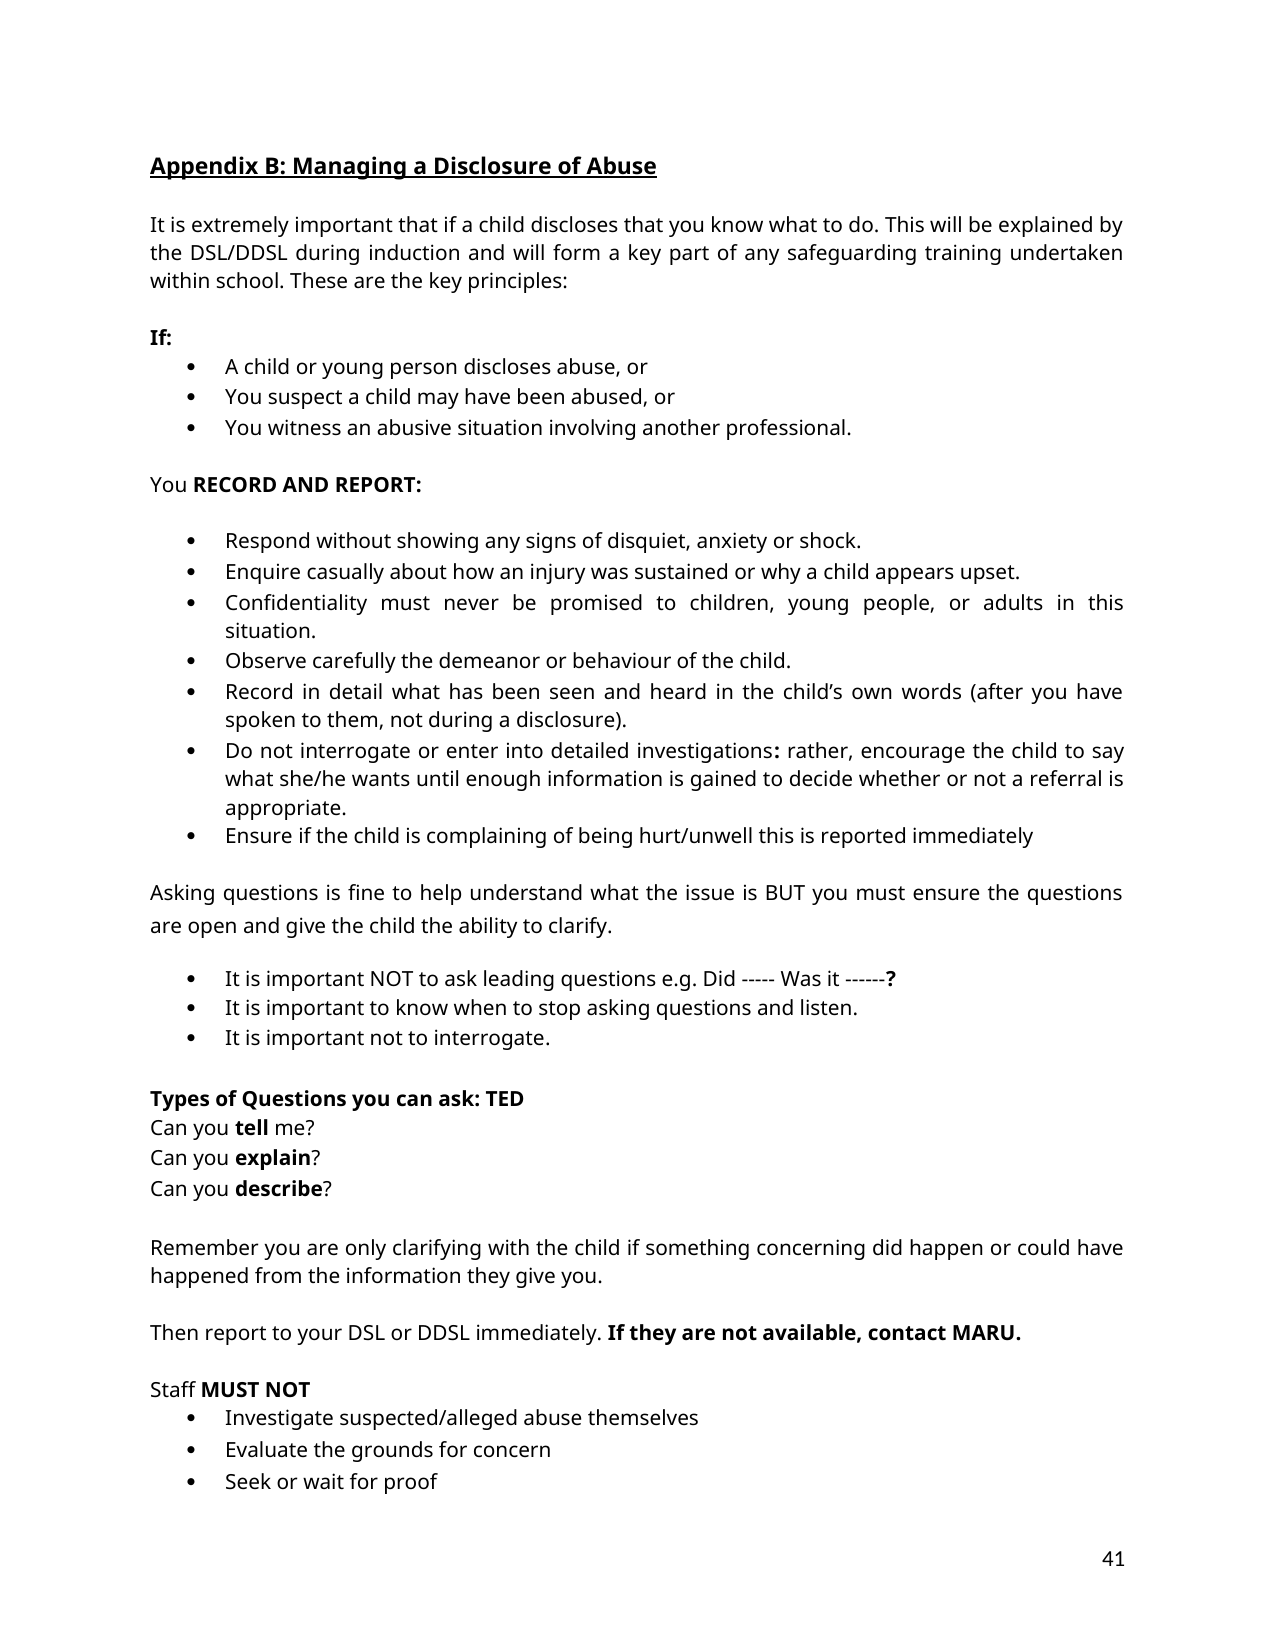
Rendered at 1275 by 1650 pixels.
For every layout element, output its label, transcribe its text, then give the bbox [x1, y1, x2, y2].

text Can you tell me? [150, 1113, 1125, 1141]
list You suspect a child may have been abused, or [187, 382, 1125, 411]
list Observe carefully the demeanor or behaviour of the child. [187, 647, 1125, 675]
list It is important NOT to ask leading questions e.g. Did ----- Was it ------? [187, 964, 1125, 993]
text It is extremely important that if a child discloses that you know what to do. This will be explained by the DSL/DDSL during induction and will form a key part of any safeguarding training undertaken within school. These are the key principles: [150, 210, 1125, 295]
text Can you describe? [150, 1174, 1125, 1202]
list A child or young person discloses abuse, or [187, 352, 1125, 380]
list Do not interrogate or enter into detailed investigations: rather, encourage the child to say what she/he wants until enough information is gained to decide whether or not a referral is appropriate. [187, 736, 1125, 821]
text Then report to your DSL or DDSL immediately. If they are not available, contact MARU. [150, 1318, 1125, 1347]
list Seek or wait for proof [187, 1467, 1125, 1496]
list Respond without showing any signs of disquiet, anxiety or shock. [187, 527, 1125, 555]
text Can you explain? [150, 1143, 1125, 1172]
text If: [150, 323, 1125, 352]
list Ensure if the child is complaining of being hurt/unwell this is reported immediately [187, 821, 1125, 850]
list Confidentiality must never be promised to children, young people, or adults in this situation. [187, 588, 1125, 644]
list You witness an abusive situation involving another professional. [187, 413, 1125, 441]
list Record in detail what has been seen and heard in the child’s own words (after you have spoken to them, not during a disclosure). [187, 677, 1125, 734]
list It is important to know when to stop asking questions and listen. [187, 993, 1125, 1021]
text Types of Questions you can ask: TED [150, 1084, 1125, 1113]
text Staff MUST NOT [150, 1375, 1125, 1403]
text Remember you are only clarifying with the child if something concerning did happen or could have happened from the information they give you. [150, 1233, 1125, 1290]
list It is important not to interrogate. [187, 1023, 1125, 1052]
list Enquire casually about how an injury was sustained or why a child appears upset. [187, 557, 1125, 586]
text Asking questions is fine to help understand what the issue is BUT you must ensure the questions are open and give the child the ability to clarify. [150, 878, 1125, 939]
list Evaluate the grounds for concern [187, 1435, 1125, 1464]
text Appendix B: Managing a Disclosure of Abuse [150, 150, 1190, 181]
text You RECORD AND REPORT: [150, 470, 1125, 498]
list Investigate suspected/alleged abuse themselves [187, 1403, 1125, 1432]
